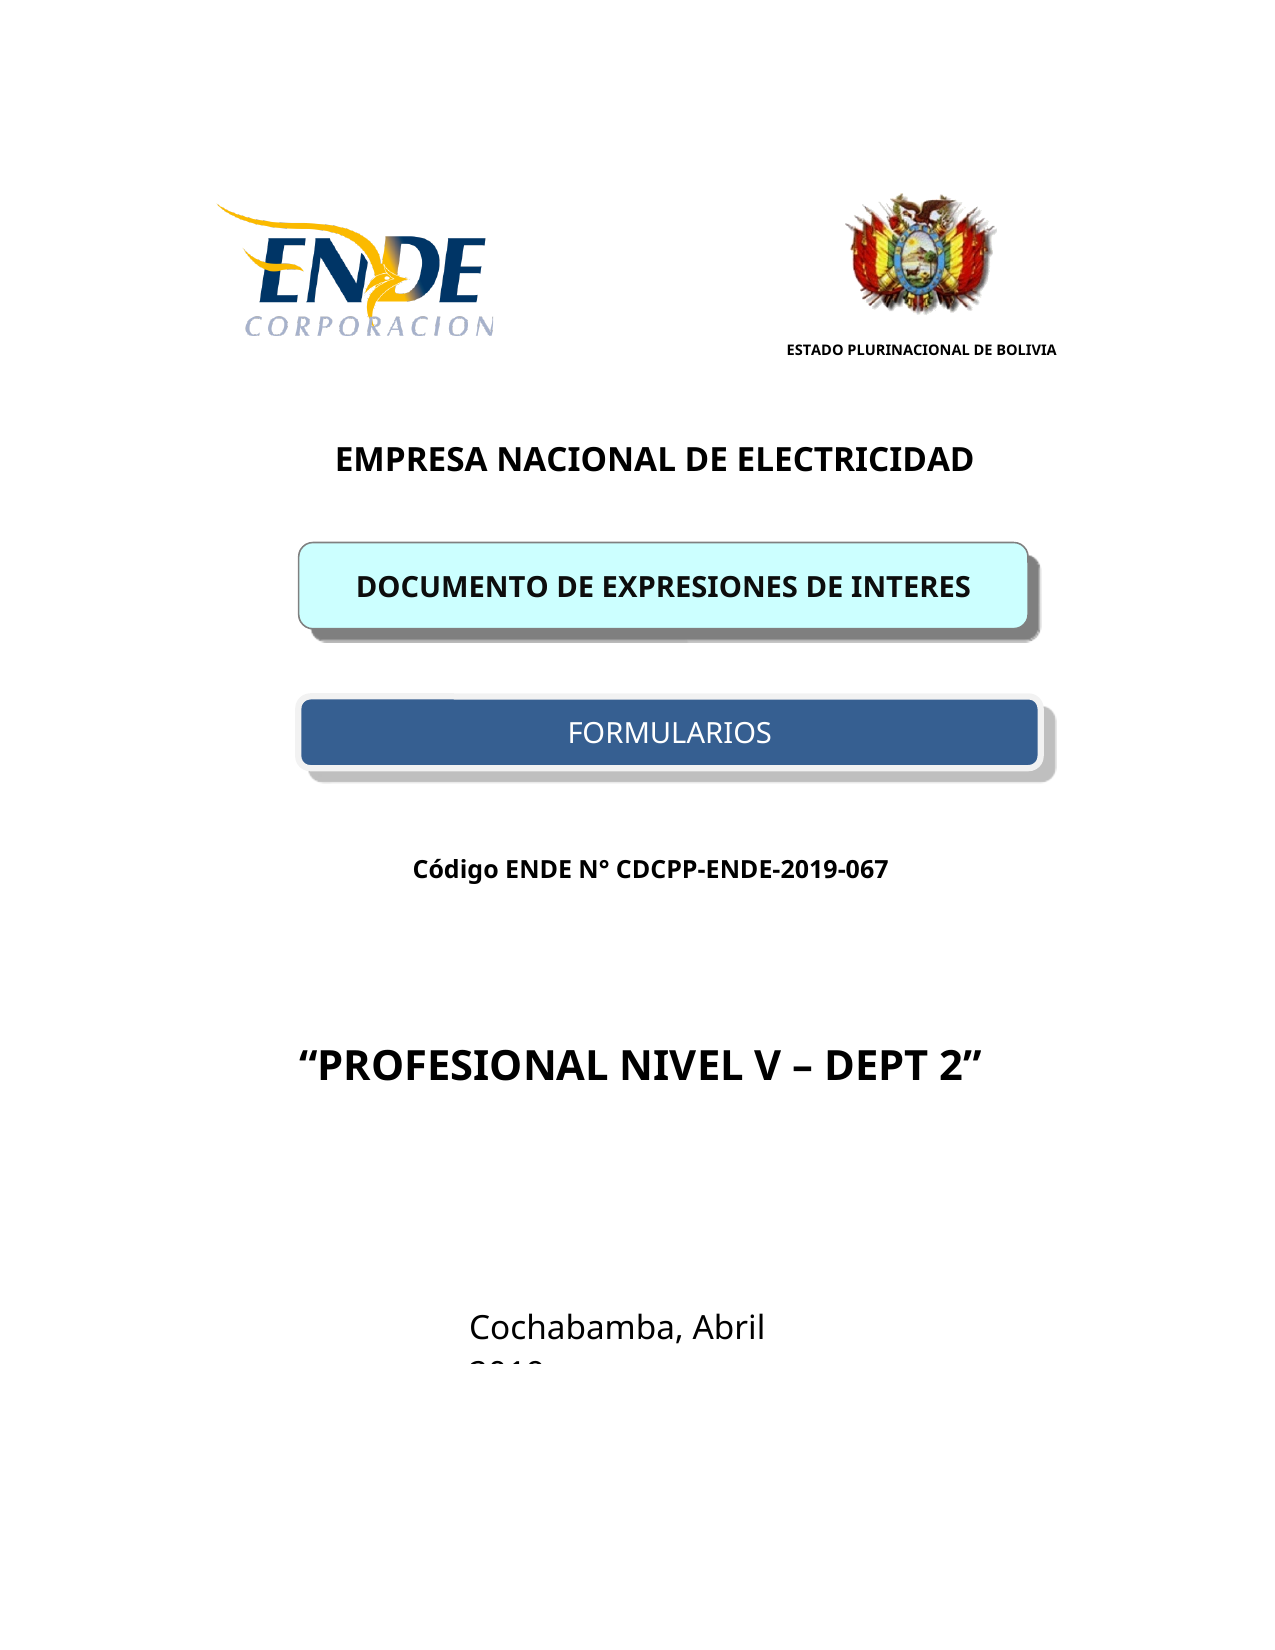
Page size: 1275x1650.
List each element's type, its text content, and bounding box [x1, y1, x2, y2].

text “PROFESIONAL NIVEL V – DEPT 2” [162, 1035, 1107, 1092]
picture [843, 193, 1001, 316]
picture [216, 203, 494, 336]
